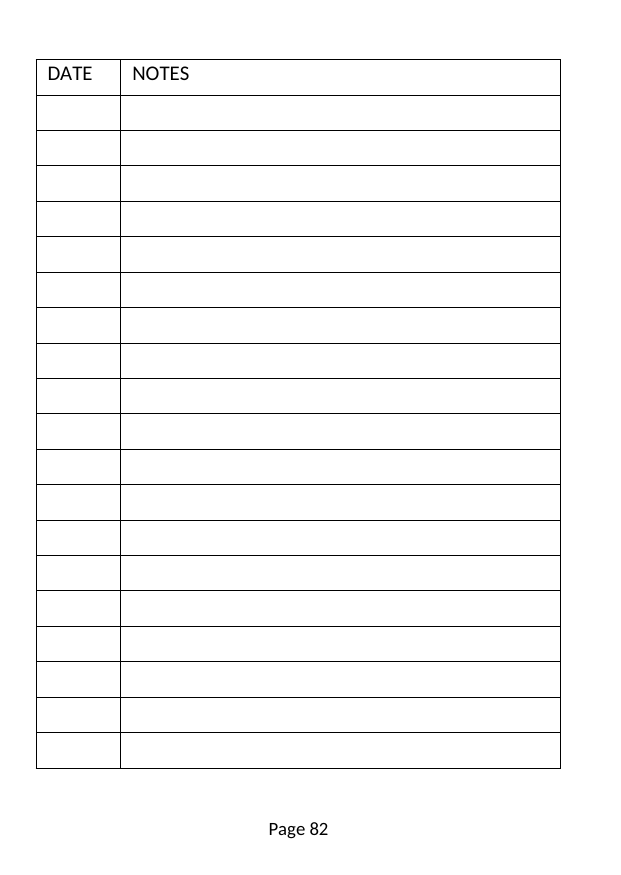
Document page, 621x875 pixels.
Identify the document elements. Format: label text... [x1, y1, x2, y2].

table_cell [37, 698, 120, 732]
table_cell [121, 521, 560, 555]
table_cell [37, 96, 120, 130]
table_cell [37, 202, 120, 236]
table_cell [121, 485, 560, 519]
table_cell [121, 698, 560, 732]
table_cell [121, 450, 560, 484]
table_cell [121, 96, 560, 130]
table_header DATE [37, 60, 120, 94]
table_cell [37, 379, 120, 413]
table_cell [37, 556, 120, 590]
table_cell [121, 131, 560, 165]
table_cell [37, 521, 120, 555]
table_cell [121, 591, 560, 626]
table_cell [121, 627, 560, 661]
table_cell [37, 414, 120, 449]
table_cell [121, 662, 560, 697]
table_cell [37, 237, 120, 272]
table_cell [37, 662, 120, 697]
table_cell [37, 131, 120, 165]
table_cell [121, 379, 560, 413]
table_cell [121, 308, 560, 342]
table_cell [121, 166, 560, 201]
table_cell [121, 556, 560, 590]
table_cell [37, 733, 120, 767]
table_cell [37, 485, 120, 519]
table_cell [37, 166, 120, 201]
table_cell [121, 237, 560, 272]
table_cell [121, 733, 560, 767]
table_cell [121, 414, 560, 449]
table_cell [37, 591, 120, 626]
table_cell [121, 273, 560, 307]
table_cell [121, 344, 560, 378]
table_header NOTES [121, 60, 560, 94]
table_cell [37, 344, 120, 378]
table_cell [37, 273, 120, 307]
table_cell [37, 627, 120, 661]
table_cell [37, 450, 120, 484]
table_cell [37, 308, 120, 342]
table_cell [121, 202, 560, 236]
